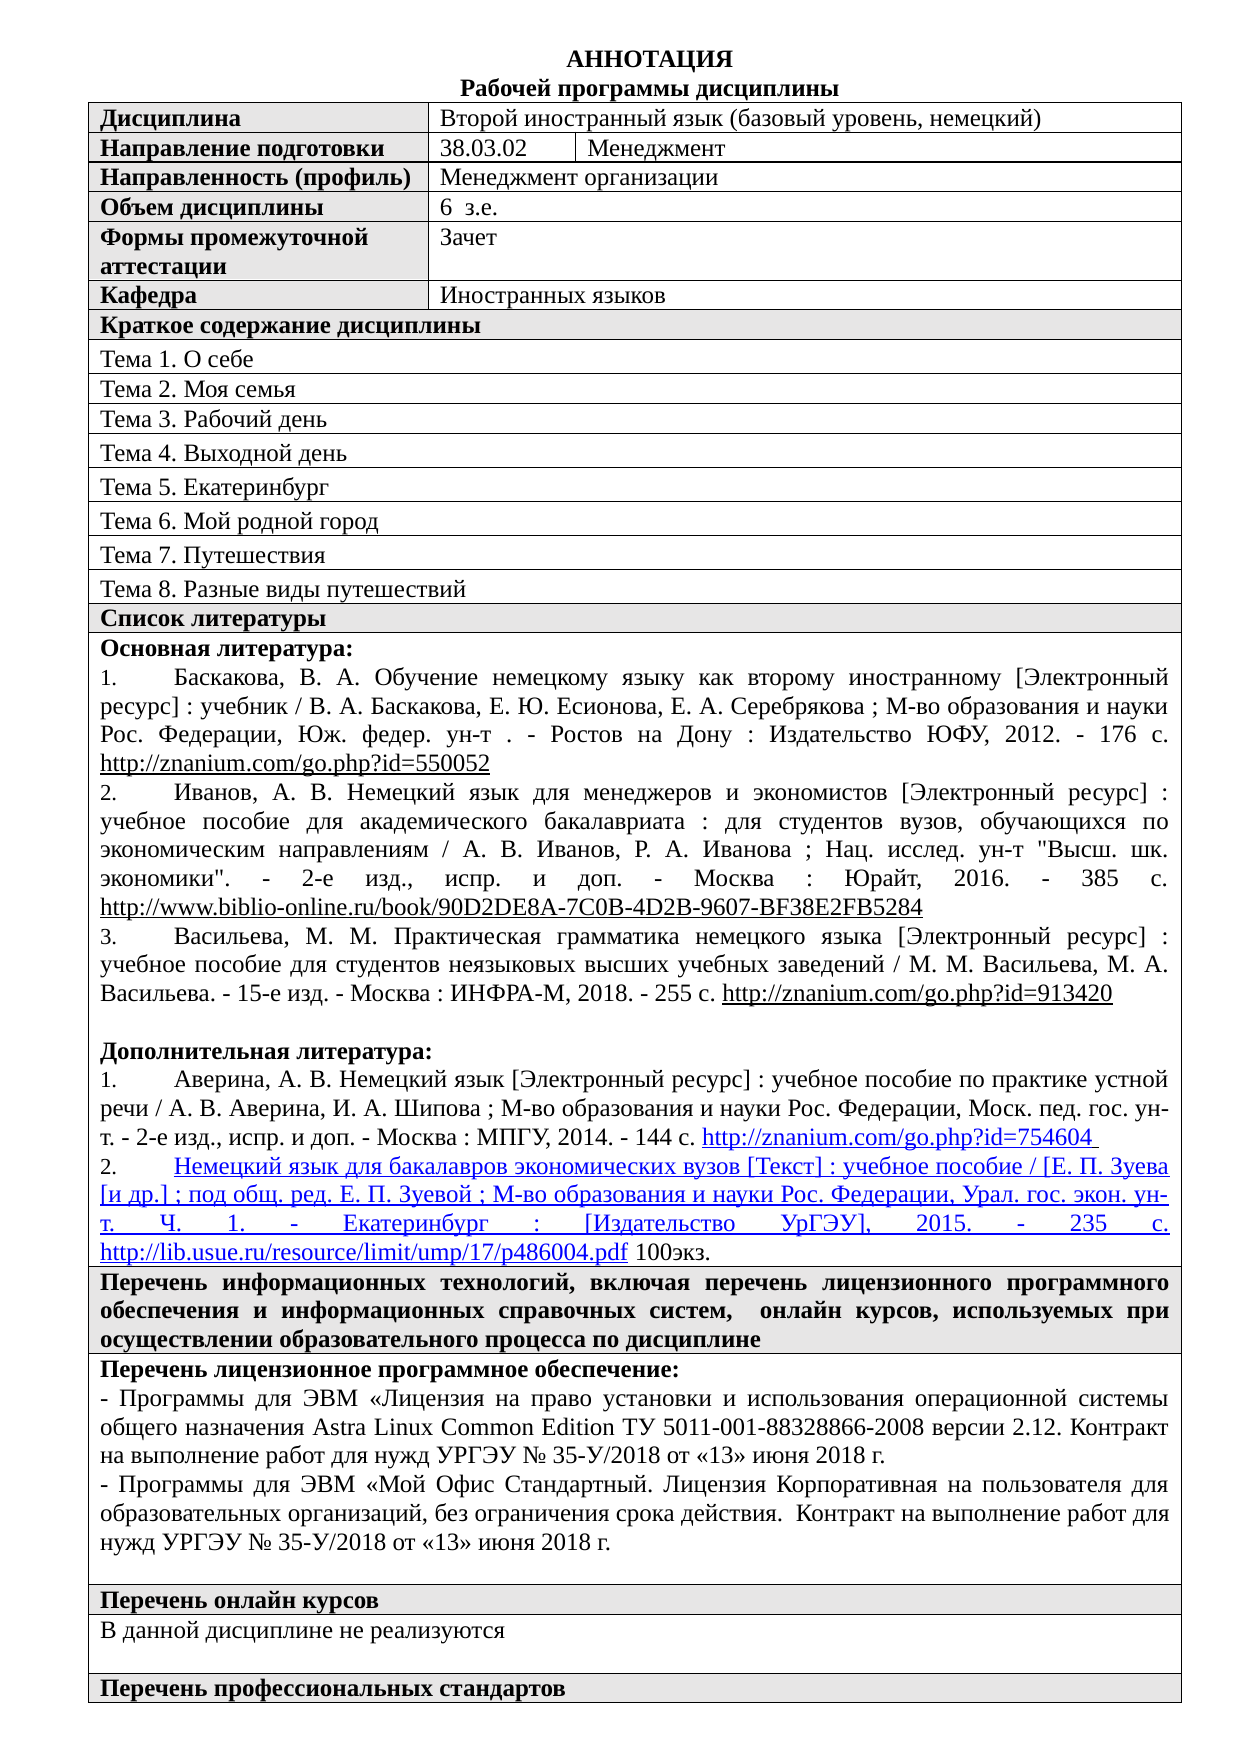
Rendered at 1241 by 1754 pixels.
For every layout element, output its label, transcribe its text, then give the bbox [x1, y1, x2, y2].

text АННОТАЦИЯ [118, 44, 1181, 73]
table_cell Кафедра [89, 281, 428, 309]
table_cell Список литературы [89, 604, 1181, 632]
table_cell Направление подготовки [89, 133, 428, 161]
table_cell 38.03.02 [429, 133, 575, 161]
table_cell Менеджмент [576, 133, 1181, 161]
table_cell Формы промежуточной аттестации [89, 222, 428, 279]
table_cell Перечень профессиональных стандартов [89, 1674, 1181, 1702]
table_cell Тема 7. Путешествия [89, 536, 1181, 568]
table_cell Перечень онлайн курсов [89, 1585, 1181, 1614]
table_cell Тема 3. Рабочий день [89, 404, 1181, 433]
table_cell Тема 1. О себе [89, 340, 1181, 373]
table_header Дисциплина [89, 103, 428, 132]
table_cell Тема 4. Выходной день [89, 434, 1181, 467]
text Рабочей программы дисциплины [118, 73, 1181, 102]
table_cell 6 з.е. [429, 192, 1181, 221]
table_cell Тема 2. Моя семья [89, 374, 1181, 403]
table_cell Иностранных языков [429, 281, 1181, 309]
table_header Второй иностранный язык (базовый уровень, немецкий) [429, 103, 1181, 132]
table_cell Менеджмент организации [429, 163, 1181, 191]
table_cell Перечень информационных технологий, включая перечень лицензионного программного обеспечения и информационных справочных систем, онлайн курсов, используемых при осуществлении образовательного процесса по дисциплине [89, 1267, 1181, 1353]
table_cell Тема 8. Разные виды путешествий [89, 570, 1181, 602]
table_cell Перечень лицензионное программное обеспечение: - Программы для ЭВМ «Лицензия на право установки и использования операционной системы общего назначения Astra Linux Common Edition ТУ 5011-001-88328866-2008 версии 2.12. Контракт на выполнение работ для нужд УРГЭУ № 35-У/2018 от «13» июня 2018 г. - Программы для ЭВМ «Мой Офис Стандартный. Лицензия Корпоративная на пользователя для образовательных организаций, без ограничения срока действия. Контракт на выполнение работ для нужд УРГЭУ № 35-У/2018 от «13» июня 2018 г. [89, 1354, 1181, 1584]
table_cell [89, 1615, 1181, 1672]
table_cell Зачет [429, 222, 1181, 279]
table_cell Направленность (профиль) [89, 163, 428, 191]
table_cell Тема 5. Екатеринбург [89, 468, 1181, 501]
table_cell Тема 6. Мой родной город [89, 502, 1181, 534]
table_cell Краткое содержание дисциплины [89, 310, 1181, 339]
table_cell Объем дисциплины [89, 192, 428, 221]
table_cell Основная литература: Баскакова, В. А. Обучение немецкому языку как второму иностранному [Электронный ресурс] : учебник / В. А. Баскакова, Е. Ю. Есионова, Е. А. Серебрякова ; М-во образования и науки Рос. Федерации, Юж. федер. ун-т . - Ростов на Дону : Издательство ЮФУ, 2012. - 176 с. http://znanium.com/go.php?id=550052 Иванов, А. В. Немецкий язык для менеджеров и экономистов [Электронный ресурс] : учебное пособие для академического бакалавриата : для студентов вузов, обучающихся по экономическим направлениям / А. В. Иванов, Р. А. Иванова ; Нац. исслед. ун-т "Высш. шк. экономики". - 2-е изд., испр. и доп. - Москва : Юрайт, 2016. - 385 с. http://www.biblio-online.ru/book/90D2DE8A-7C0B-4D2B-9607-BF38E2FB5284 Васильева, М. М. Практическая грамматика немецкого языка [Электронный ресурс] : учебное пособие для студентов неязыковых высших учебных заведений / М. М. Васильева, М. А. Васильева. - 15-е изд. - Москва : ИНФРА-М, 2018. - 255 с. http://znanium.com/go.php?id=913420 Дополнительная литература: Аверина, А. В. Немецкий язык [Электронный ресурс] : учебное пособие по практике устной речи / А. В. Аверина, И. А. Шипова ; М-во образования и науки Рос. Федерации, Моск. пед. гос. ун-т. - 2-е изд., испр. и доп. - Москва : МПГУ, 2014. - 144 с. http://znanium.com/go.php?id=754604 Немецкий язык для бакалавров экономических вузов [Текст] : учебное пособие / [Е. П. Зуева [и др.] ; под общ. ред. Е. П. Зуевой ; М-во образования и науки Рос. Федерации, Урал. гос. экон. ун-т. Ч. 1. - Екатеринбург : [Издательство УрГЭУ], 2015. - 235 с. http://lib.usue.ru/resource/limit/ump/17/p486004.pdf 100экз. [89, 633, 1181, 1266]
